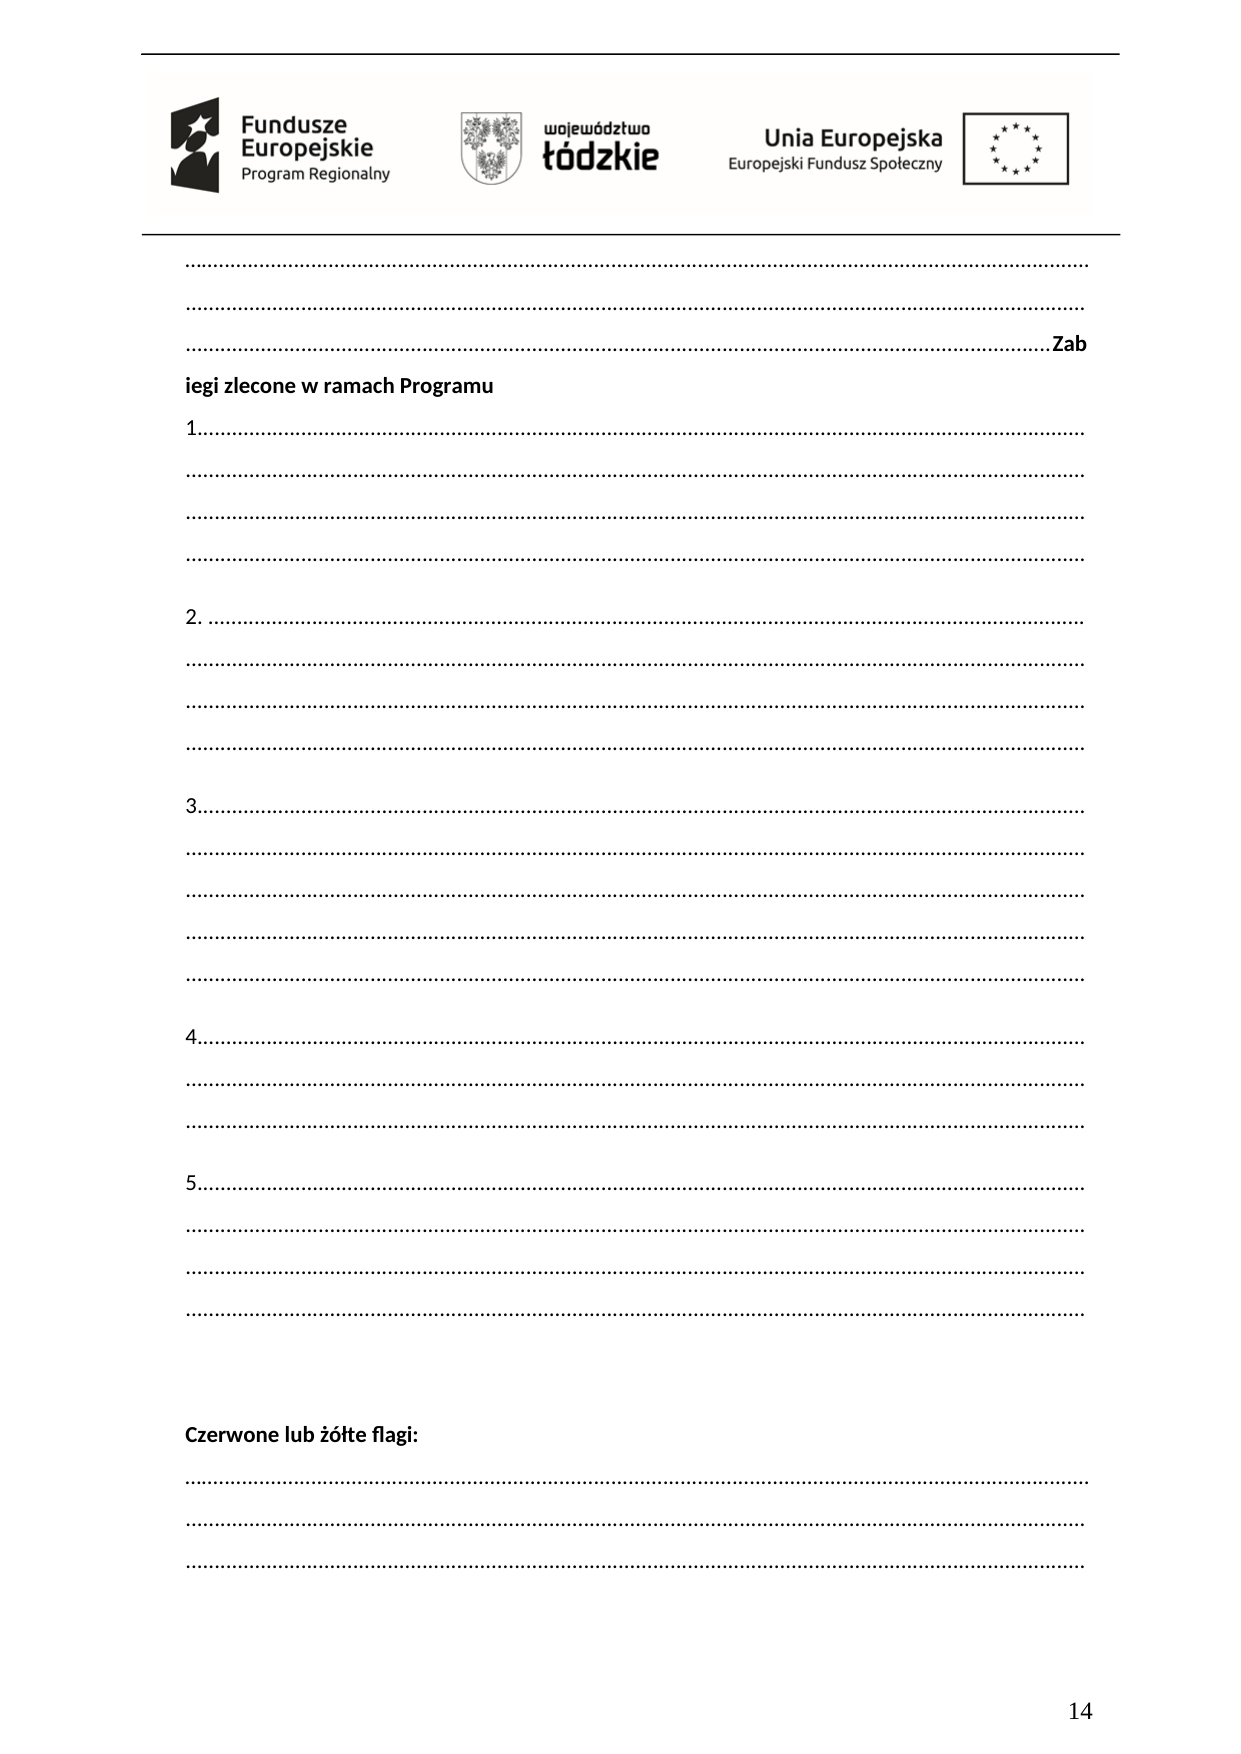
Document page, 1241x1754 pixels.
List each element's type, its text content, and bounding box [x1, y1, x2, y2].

text 3.......................................................................................................................................................................................................................................................................................................................................................................................................................................................................................................................................................................................................................................................................................................................................................................................................... [185, 791, 1092, 987]
text 4.................................................................................................................................................................................................................................................................................................................................................................................................................................................................................. [185, 1022, 1092, 1134]
text 2. ........................................................................................................................................................ .................................................................................................................................................................................................................................................................................................................................................................................................................................................................................... [185, 602, 1092, 756]
text 5.............................................................................................................................................................................................................................................................................................................................................................................................................................................................................................................................................................................................................................................. [185, 1168, 1092, 1322]
picture [147, 73, 1093, 217]
